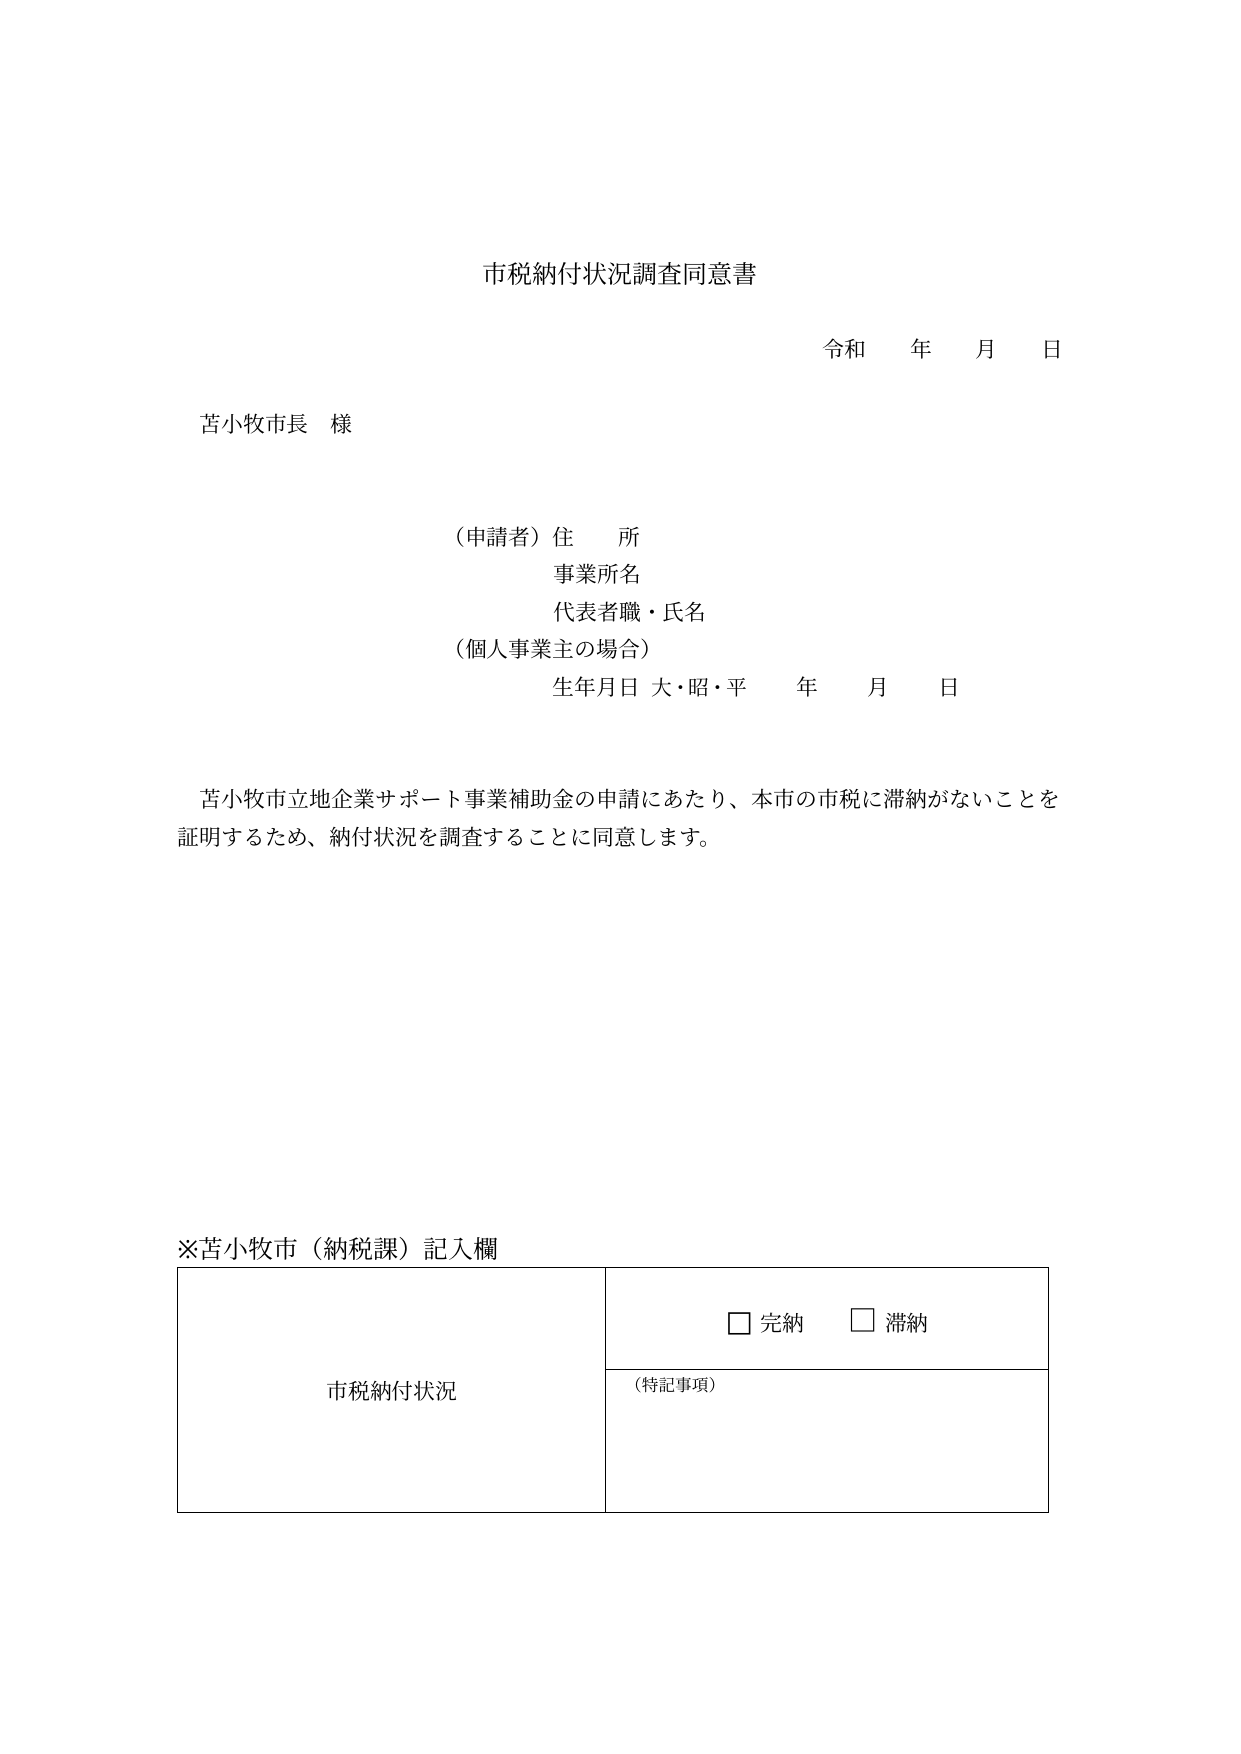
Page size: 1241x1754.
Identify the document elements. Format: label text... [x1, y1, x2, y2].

table_header 市税納付状況 [178, 1268, 605, 1512]
text （申請者）住 所 [177, 517, 1063, 554]
text ※苫小牧市（納税課）記入欄 [177, 1229, 1063, 1267]
text 生年月日 大・昭・平 年 月 日 [177, 667, 1063, 704]
text 代表者職・氏名 [266, 592, 1063, 629]
text 事業所名 [266, 554, 1063, 592]
text 市税納付状況調査同意書 [177, 254, 1063, 292]
text 苫小牧市立地企業サポート事業補助金の申請にあたり、本市の市税に滞納がないことを証明するため、納付状況を調査することに同意します。 [177, 779, 1063, 854]
table_header □ 完納 □ 滞納 [606, 1268, 1048, 1369]
table_cell （特記事項） [606, 1370, 1048, 1512]
text 令和 年 月 日 [177, 329, 1063, 367]
text （個人事業主の場合） [177, 629, 1063, 667]
text 苫小牧市長 様 [177, 404, 1063, 442]
